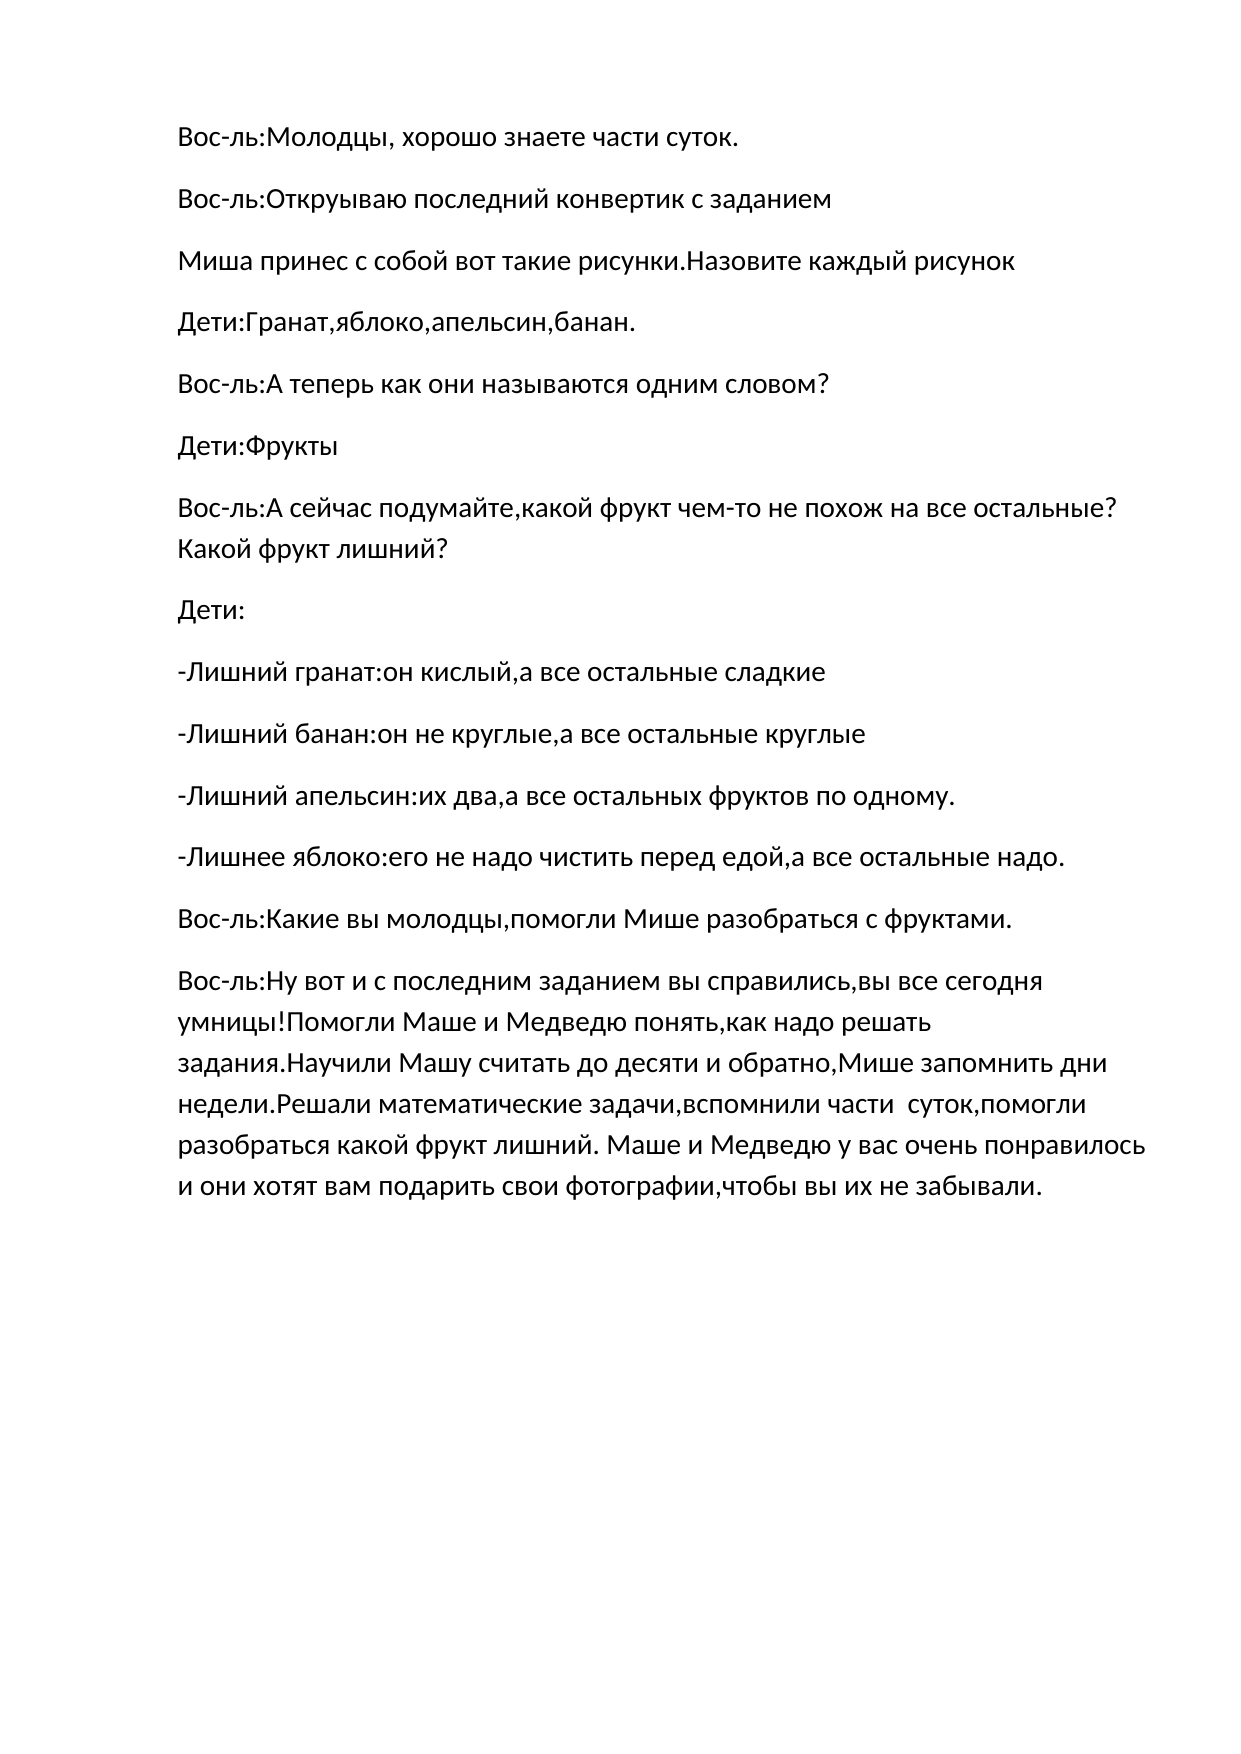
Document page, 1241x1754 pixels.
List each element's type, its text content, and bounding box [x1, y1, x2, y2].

text Вос-ль:Какие вы молодцы,помогли Мише разобраться с фруктами. [177, 900, 1152, 936]
text Вос-ль:Ну вот и с последним заданием вы справились,вы все сегодня умницы!Помогли Маше и Медведю понять,как надо решать задания.Научили Машу считать до десяти и обратно,Мише запомнить дни недели.Решали математические задачи,вспомнили части суток,помогли разобраться какой фрукт лишний. Маше и Медведю у вас очень понравилось и они хотят вам подарить свои фотографии,чтобы вы их не забывали. [177, 962, 1152, 1202]
text -Лишний апельсин:их два,а все остальных фруктов по одному. [177, 777, 1152, 812]
text Дети:Гранат,яблоко,апельсин,банан. [177, 303, 1152, 339]
text Вос-ль:Молодцы, хорошо знаете части суток. [177, 118, 1152, 154]
text Вос-ль:А теперь как они называются одним словом? [177, 365, 1152, 401]
text -Лишний гранат:он кислый,а все остальные сладкие [177, 653, 1152, 689]
text -Лишнее яблоко:его не надо чистить перед едой,а все остальные надо. [177, 838, 1152, 874]
text Вос-ль:А сейчас подумайте,какой фрукт чем-то не похож на все остальные?Какой фрукт лишний? [177, 489, 1152, 565]
text -Лишний банан:он не круглые,а все остальные круглые [177, 715, 1152, 751]
text Дети:Фрукты [177, 427, 1152, 463]
text Дети: [177, 591, 1152, 627]
text Вос-ль:Откруываю последний конвертик с заданием [177, 180, 1152, 216]
text Миша принес с собой вот такие рисунки.Назовите каждый рисунок [177, 242, 1152, 277]
